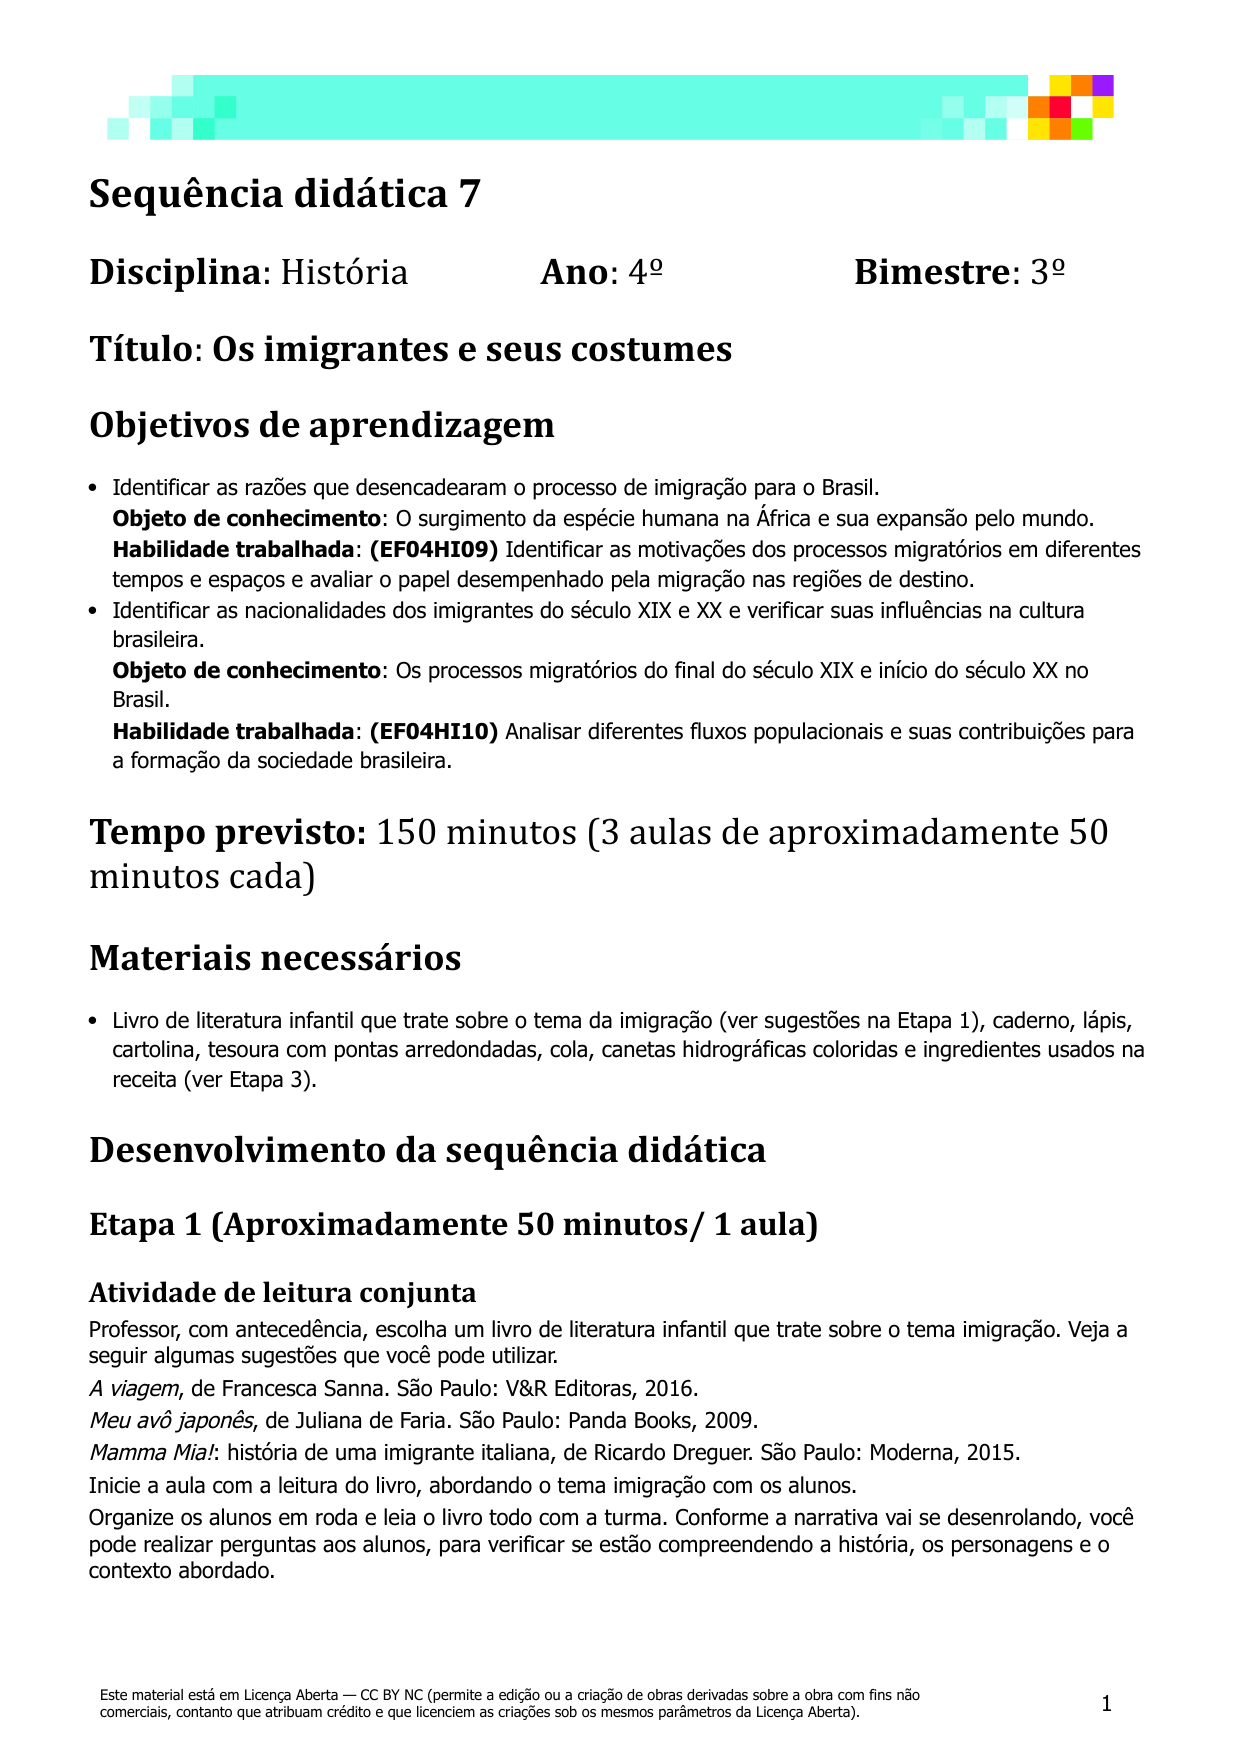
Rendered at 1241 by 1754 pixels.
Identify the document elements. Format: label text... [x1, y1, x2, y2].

text Título: Os imigrantes e seus costumes [89, 325, 1152, 369]
text Atividade de leitura conjunta [89, 1275, 1152, 1309]
text Etapa 1 (Aproximadamente 50 minutos/ 1 aula) [89, 1204, 1152, 1243]
text Objetivos de aprendizagem [89, 402, 1152, 446]
text Desenvolvimento da sequência didática [89, 1127, 1152, 1171]
text Inicie a aula com a leitura do livro, abordando o tema imigração com os alunos. [89, 1471, 1152, 1498]
text Mamma Mia!: história de uma imigrante italiana, de Ricardo Dreguer. São Paulo: Moderna, 2015. [89, 1439, 1152, 1465]
text Organize os alunos em roda e leia o livro todo com a turma. Conforme a narrativa vai se desenrolando, você pode realizar perguntas aos alunos, para verificar se estão compreendendo a história, os personagens e o contexto abordado. [89, 1504, 1152, 1583]
text Habilidade trabalhada: (EF04HI09) Identificar as motivações dos processos migratórios em diferentes tempos e espaços e avaliar o papel desempenhado pela migração nas regiões de destino. [112, 534, 1152, 593]
list Livro de literatura infantil que trate sobre o tema da imigração (ver sugestões na Etapa 1), caderno, lápis, cartolina, tesoura com pontas arredondadas, cola, canetas hidrográficas coloridas e ingredientes usados na receita (ver Etapa 3). [89, 1005, 1152, 1093]
text Disciplina: História Ano: 4º Bimestre: 3º [89, 249, 1152, 293]
text Habilidade trabalhada: (EF04HI10) Analisar diferentes fluxos populacionais e suas contribuições para a formação da sociedade brasileira. [112, 716, 1152, 774]
text Sequência didática 7 [89, 168, 1152, 217]
text A viagem, de Francesca Sanna. São Paulo: V&R Editoras, 2016. [89, 1374, 1152, 1401]
text Tempo previsto: 150 minutos (3 aulas de aproximadamente 50 minutos cada) [89, 809, 1152, 897]
text Objeto de conhecimento: Os processos migratórios do final do século XIX e início do século XX no Brasil. [112, 655, 1152, 714]
text Professor, com antecedência, escolha um livro de literatura infantil que trate sobre o tema imigração. Veja a seguir algumas sugestões que você pode utilizar. [89, 1315, 1152, 1368]
text Objeto de conhecimento: O surgimento da espécie humana na África e sua expansão pelo mundo. [112, 503, 1152, 532]
text Materiais necessários [89, 935, 1152, 979]
list Identificar as nacionalidades dos imigrantes do século XIX e XX e verificar suas influências na cultura brasileira. [89, 595, 1152, 653]
list Identificar as razões que desencadearam o processo de imigração para o Brasil. [89, 472, 1152, 501]
picture [88, 75, 1114, 151]
text Meu avô japonês, de Juliana de Faria. São Paulo: Panda Books, 2009. [89, 1406, 1152, 1433]
